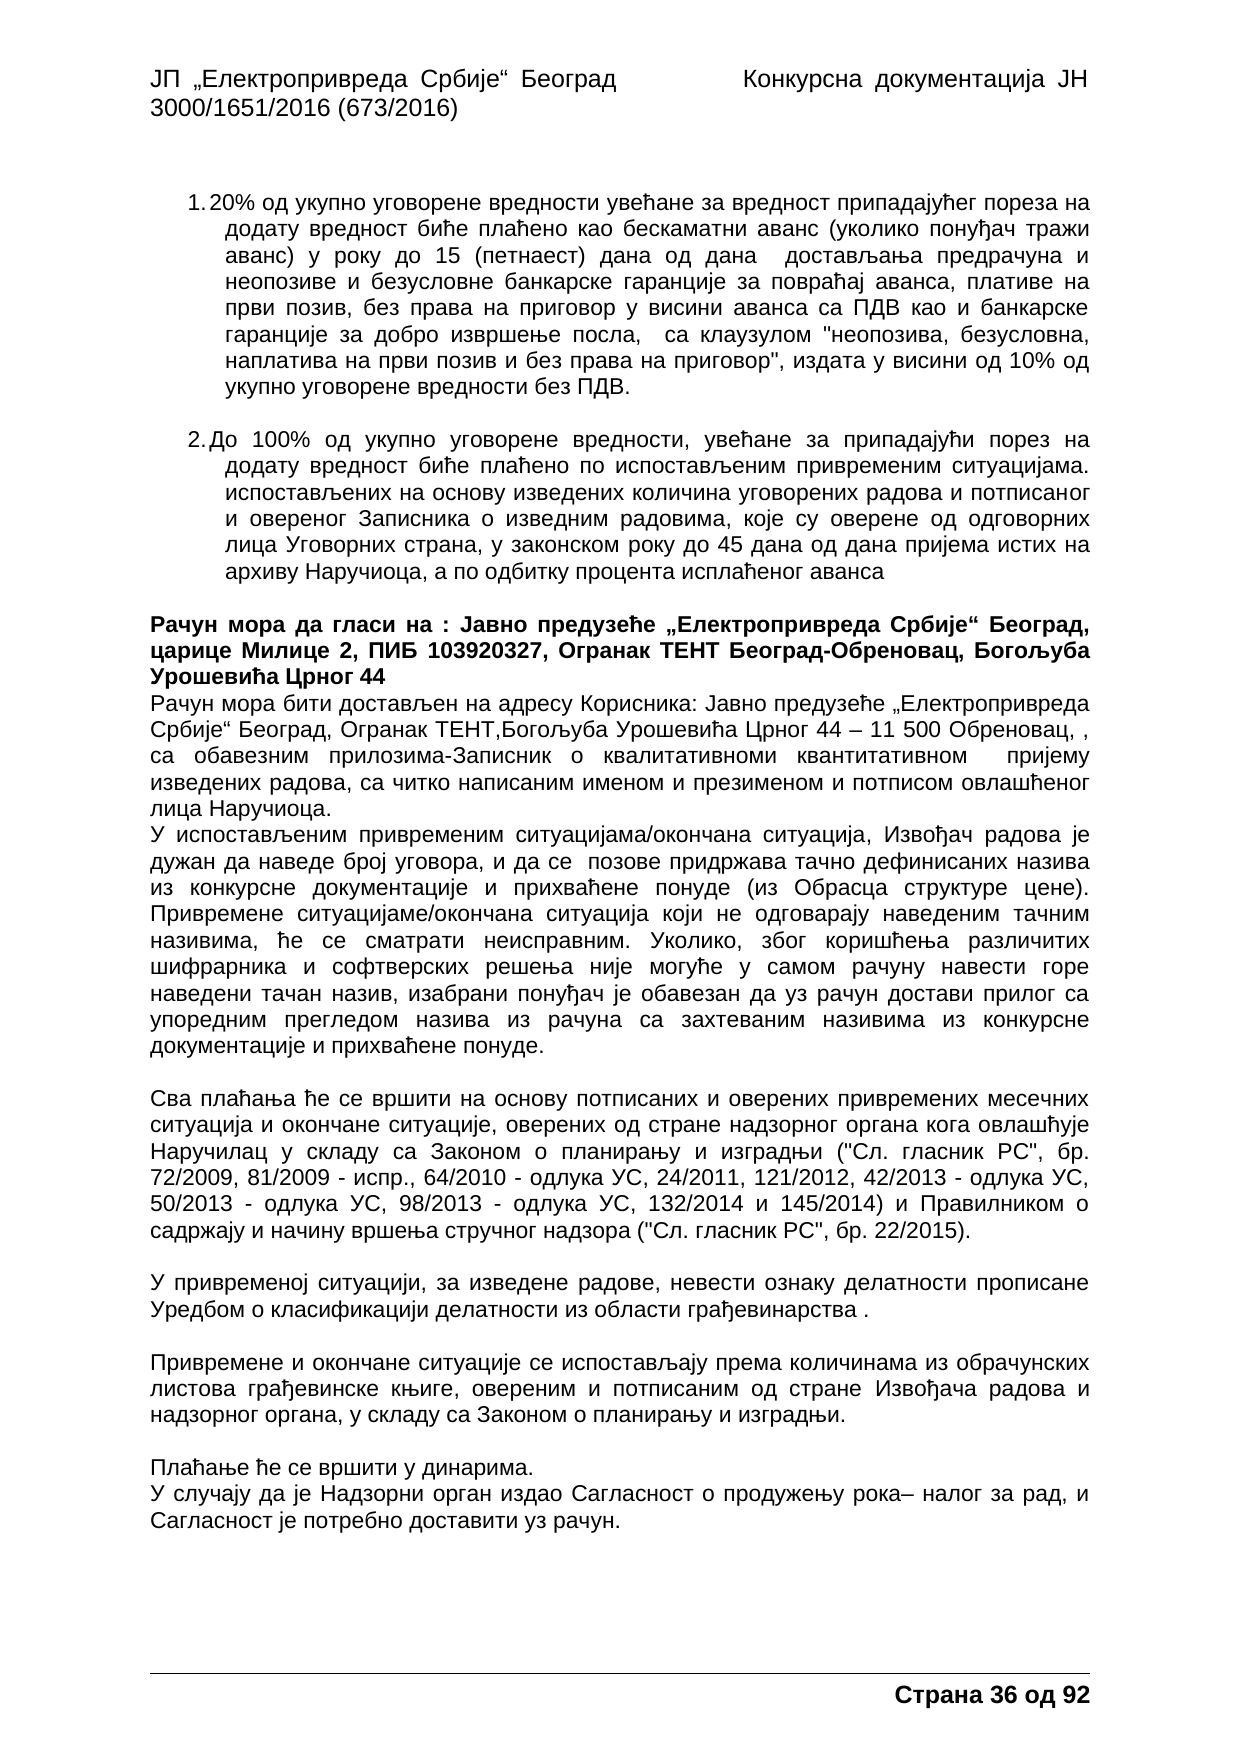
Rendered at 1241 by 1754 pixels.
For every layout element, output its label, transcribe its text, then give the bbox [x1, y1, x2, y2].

text Рачун мора да гласи на : Јавно предузеће „Електропривреда Србије“ Београд, царице Милице 2, ПИБ 103920327, Огранак ТЕНТ Београд-Обреновац, Богољуба Урошевића Црног 44 [150, 611, 1090, 689]
text Плаћање ће се вршити у динарима. [150, 1454, 1090, 1480]
text У случају да је Надзорни орган издао Сагласност о продужењу рока– налог за рад, и Сагласност је потребно доставити уз рачун. [150, 1480, 1090, 1533]
list До 100% од укупно уговорене вредности, увећане за припадајући порез на додату вредност биће плаћено по испостављеним привременим ситуацијама. испостављених на основу изведених количина уговорених радова и потписаног и овереног Записника о изведним радовима, које су оверене од одговорних лица Уговорних страна, у законском року до 45 дана од дана пријема истих на архиву Наручиоца, а по одбитку процента исплаћеног аванса [187, 426, 1090, 584]
list 20% од укупно уговорене вредности увећане за вредност припадајућег пореза на додату вредност биће плаћено као бескаматни аванс (уколико понуђач тражи аванс) у року до 15 (петнаест) дана од дана достављања предрачуна и неопозиве и безусловне банкарске гаранције за повраћај аванса, плативе на први позив, без права на приговор у висини аванса са ПДВ као и банкарске гаранције за добро извршење посла, са клаузулом "неопозива, безусловна, наплатива на први позив и без права на приговор", издата у висини од 10% од укупно уговорене вредности без ПДВ. [187, 189, 1090, 400]
text У привременој ситуацији, за изведене радове, невести ознаку делатности прописане Уредбом о класификацији делатности из области грађевинарства . [150, 1269, 1090, 1322]
text Рачун мора бити достављен на адресу Корисника: Јавно предузеће „Електропривреда Србије“ Београд, Огранак ТЕНТ,Богољуба Урошевића Црног 44 – 11 500 Обреновац, , са обавезним прилозима-Записник о квалитативноми квантитативном пријему изведених радова, са читко написаним именом и презименом и потписом овлашћеног лица Наручиоца. [150, 689, 1090, 821]
text У испостављеним привременим ситуацијама/окончана ситуација, Извођач радова је дужан да наведе број уговора, и да се позове придржава тачно дефинисаних назива из конкурсне документације и прихваћене понуде (из Обрасца структуре цене). Привремене ситуацијаме/окончана ситуација који не одговарају наведеним тачним називима, ће се сматрати неисправним. Уколико, због коришћења различитих шифрарника и софтверских решења није могуће у самом рачуну навести горе наведени тачан назив, изабрани понуђач је обавезан да уз рачун достави прилог са упоредним прегледом назива из рачуна са захтеваним називима из конкурсне документације и прихваћене понуде. [150, 821, 1090, 1058]
text Привремене и окончане ситуације се испостављају према количинама из обрачунских листова грађевинске књиге, овереним и потписаним од стране Извођача радова и надзорног органа, у складу са Законом о планирању и изградњи. [150, 1348, 1090, 1427]
text Сва плаћања ће се вршити на основу потписаних и оверених привремених месечних ситуација и окончане ситуације, оверених од стране надзорног органа кога овлашћује Наручилац у складу са Законом о планирању и изградњи ("Сл. глaсник РС", бр. 72/2009, 81/2009 - испр., 64/2010 - oдлукa УС, 24/2011, 121/2012, 42/2013 - oдлукa УС, 50/2013 - oдлукa УС, 98/2013 - oдлукa УС, 132/2014 и 145/2014) и Правилником о садржају и начину вршења стручног надзора ("Сл. глaсник РС", бр. 22/2015). [150, 1085, 1090, 1243]
